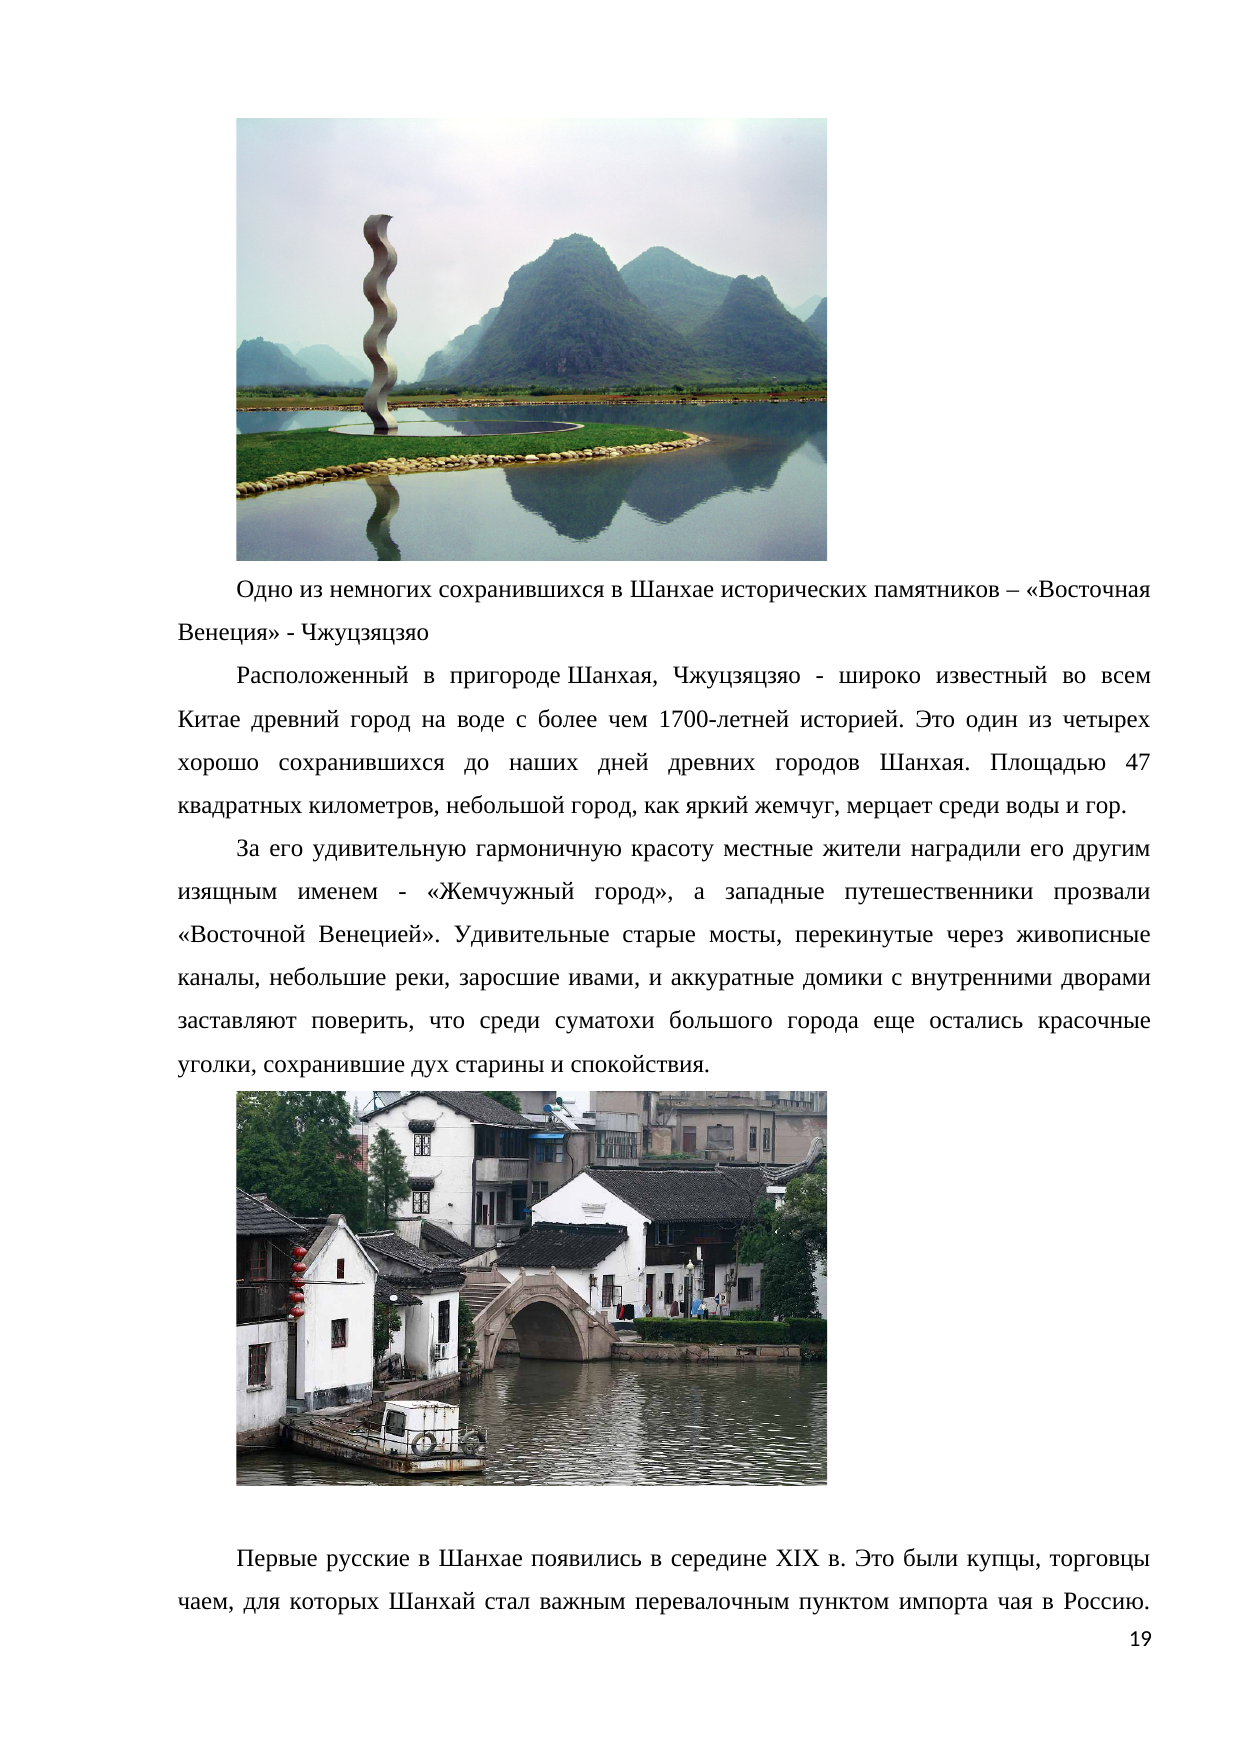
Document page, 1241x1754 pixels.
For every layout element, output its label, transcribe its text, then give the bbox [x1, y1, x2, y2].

picture [236, 1091, 828, 1486]
text За его удивительную гармоничную красоту местные жители наградили его другим изящным именем - «Жемчужный город», а западные путешественники прозвали «Восточной Венецией». Удивительные старые мосты, перекинутые через живописные каналы, небольшие реки, заросшие ивами, и аккуратные домики с внутренними дворами заставляют поверить, что среди суматохи большого города еще остались красочные уголки, сохранившие дух старины и спокойствия. [177, 833, 1152, 1077]
picture [236, 118, 828, 561]
text Одно из немногих сохранившихся в Шанхае исторических памятников – «Восточная Венеция» - Чжуцзяцзяо [177, 574, 1152, 646]
text Расположенный в пригороде Шанхая, Чжуцзяцзяо - широко известный во всем Китае древний город на воде с более чем 1700-летней историей. Это один из четырех хорошо сохранившихся до наших дней древних городов Шанхая. Площадью 47 квадратных километров, небольшой город, как яркий жемчуг, мерцает среди воды и гор. [177, 661, 1152, 819]
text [177, 1543, 1152, 1586]
